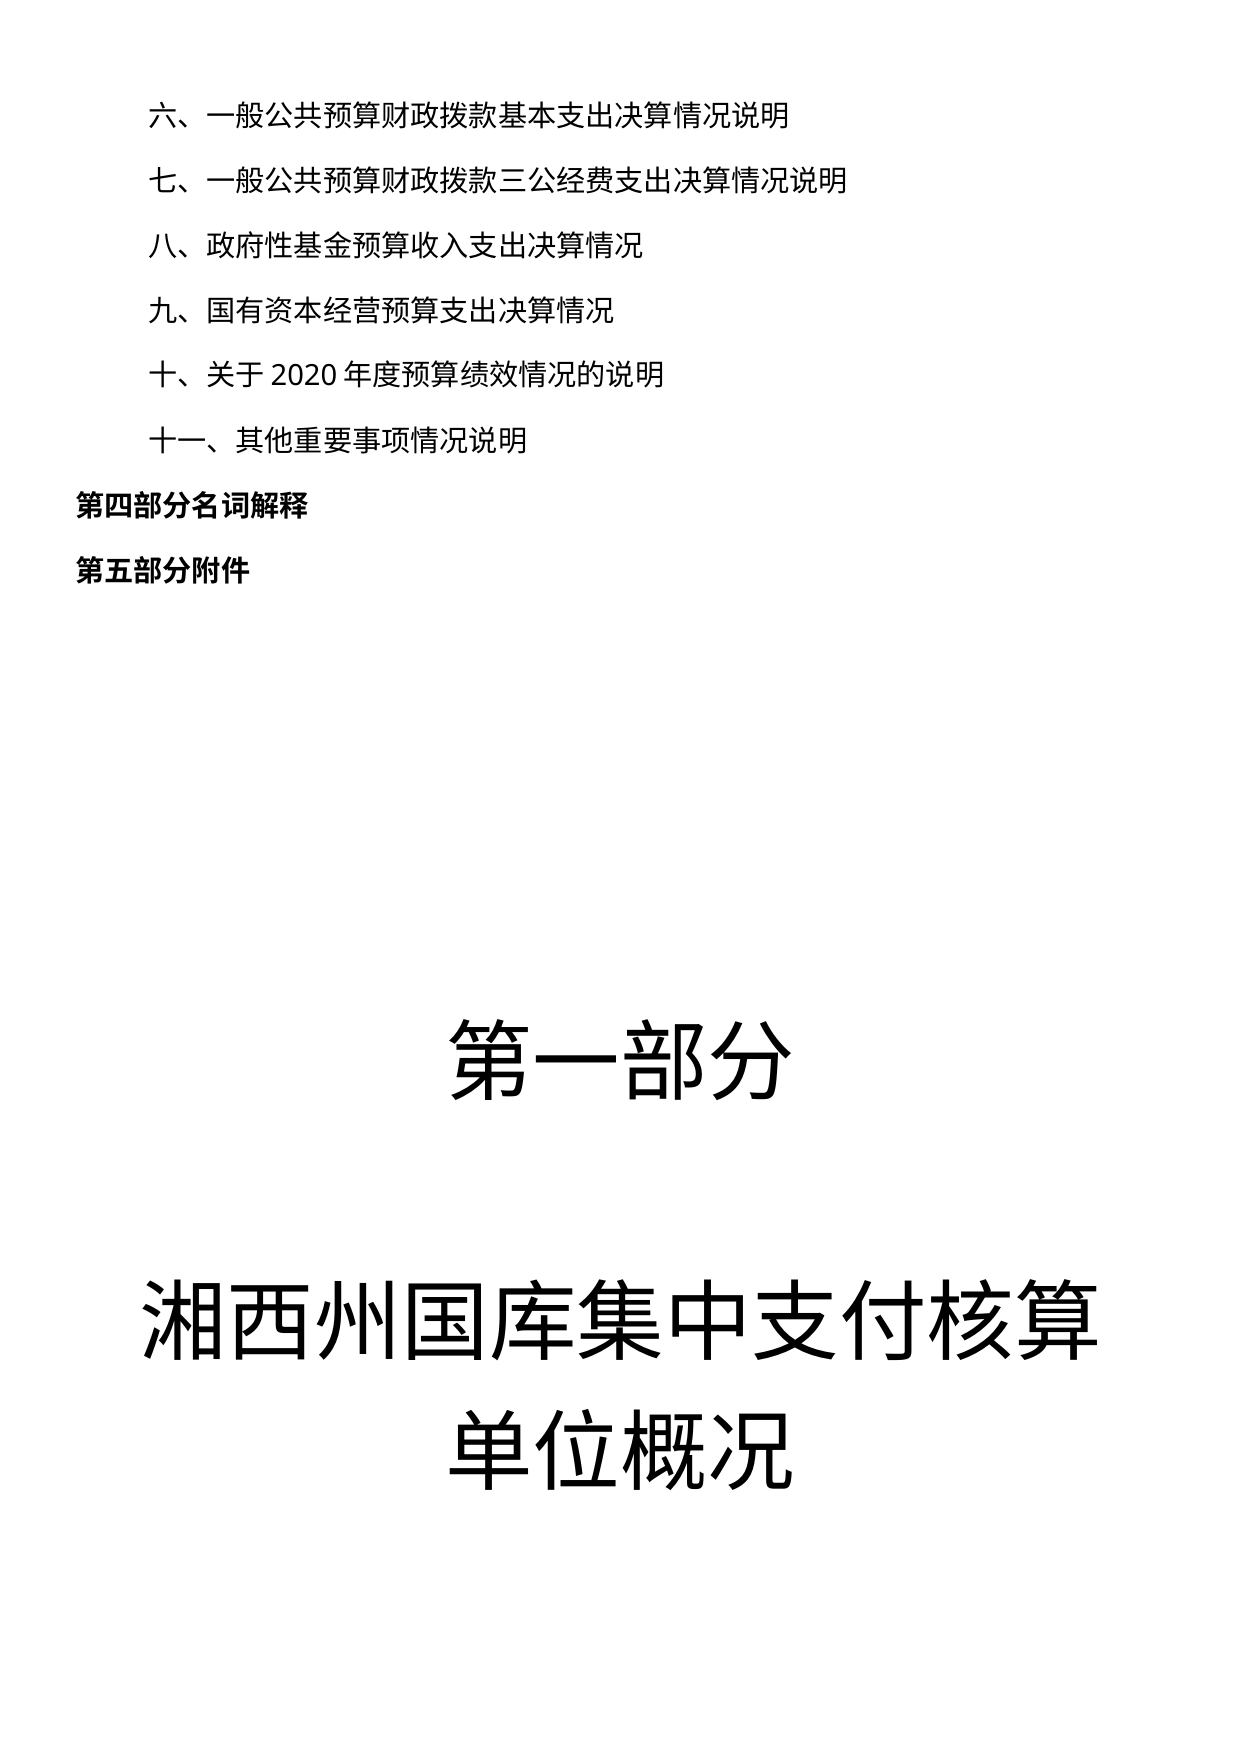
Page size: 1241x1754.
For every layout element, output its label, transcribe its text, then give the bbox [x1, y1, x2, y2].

text 第一部分 [75, 991, 1165, 1121]
text 十、关于2020年度预算绩效情况的说明 [75, 341, 1165, 406]
text 第五部分附件 [75, 536, 1165, 601]
text 七、一般公共预算财政拨款三公经费支出决算情况说明 [75, 146, 1165, 211]
text 第四部分名词解释 [75, 471, 1165, 536]
text 单位概况 [75, 1381, 1165, 1511]
text 六、一般公共预算财政拨款基本支出决算情况说明 [75, 81, 1165, 146]
text 十一、其他重要事项情况说明 [75, 406, 1165, 471]
text 九、国有资本经营预算支出决算情况 [75, 276, 1165, 341]
text 八、政府性基金预算收入支出决算情况 [75, 211, 1165, 276]
text 湘西州国库集中支付核算 [75, 1251, 1165, 1381]
